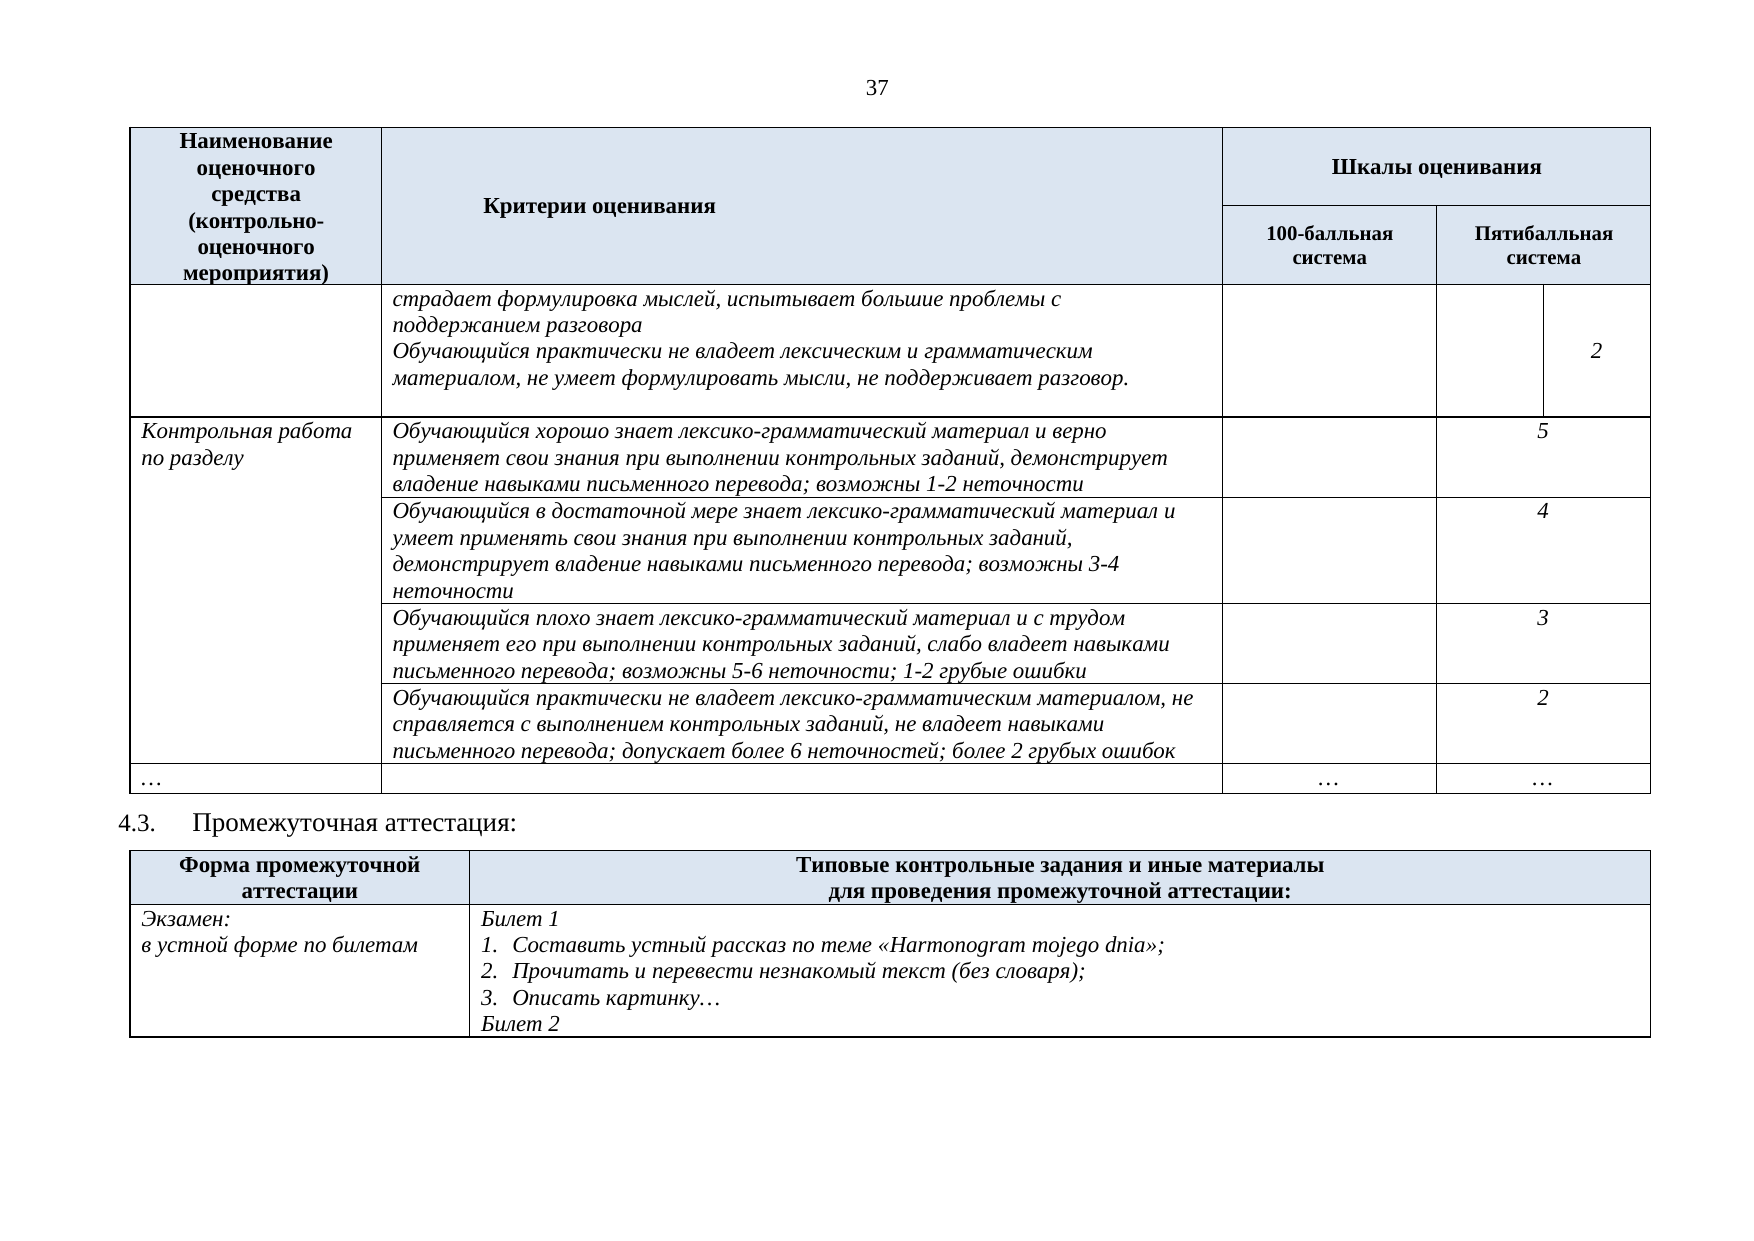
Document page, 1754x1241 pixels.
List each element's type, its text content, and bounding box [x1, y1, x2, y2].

table_cell Обучающийся плохо знает лексико-грамматический материал и с трудом применяет его при выполнении контрольных заданий, слабо владеет навыками письменного перевода; возможны 5-6 неточности; 1-2 грубые ошибки [382, 604, 1222, 683]
table_cell 100-балльная система [1223, 206, 1436, 284]
subtitle Промежуточная аттестация: [118, 806, 1636, 837]
table_cell [382, 764, 1222, 793]
table_cell [1223, 604, 1436, 683]
table_cell [1223, 285, 1436, 416]
table_cell 4 [1437, 498, 1650, 603]
table_cell … [1223, 764, 1436, 793]
table_cell [1223, 684, 1436, 763]
table_header Типовые контрольные задания и иные материалы для проведения промежуточной аттестации: [470, 851, 1650, 904]
table_header Критерии оценивания [382, 128, 1222, 284]
table_cell [1223, 498, 1436, 603]
table_cell Обучающийся хорошо знает лексико-грамматический материал и верно применяет свои знания при выполнении контрольных заданий, демонстрирует владение навыками письменного перевода; возможны 1-2 неточности [382, 418, 1222, 497]
table_header Наименование оценочного средства (контрольно-оценочного мероприятия) [131, 128, 381, 284]
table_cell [470, 905, 1650, 1036]
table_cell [131, 905, 469, 1036]
table_header Форма промежуточной аттестации [131, 851, 469, 904]
table_cell [1437, 285, 1543, 416]
table_cell … [1437, 764, 1650, 793]
table_cell [1223, 418, 1436, 497]
table_cell 3 2 [1544, 285, 1650, 416]
table_cell Обучающийся в достаточной мере знает лексико-грамматический материал и умеет применять свои знания при выполнении контрольных заданий, демонстрирует владение навыками письменного перевода; возможны 3-4 неточности [382, 498, 1222, 603]
table_cell 3 [1437, 604, 1650, 683]
table_cell 2 [1437, 684, 1650, 763]
table_cell 5 [1437, 418, 1650, 497]
table_header Шкалы оценивания [1223, 128, 1650, 205]
table_cell Обучающийся практически не владеет лексико-грамматическим материалом, не справляется с выполнением контрольных заданий, не владеет навыками письменного перевода; допускает более 6 неточностей; более 2 грубых ошибок [382, 684, 1222, 763]
table_cell … [131, 764, 381, 793]
table_cell Контрольная работа по разделу [131, 418, 381, 763]
table_cell Пятибалльная система [1437, 206, 1650, 284]
